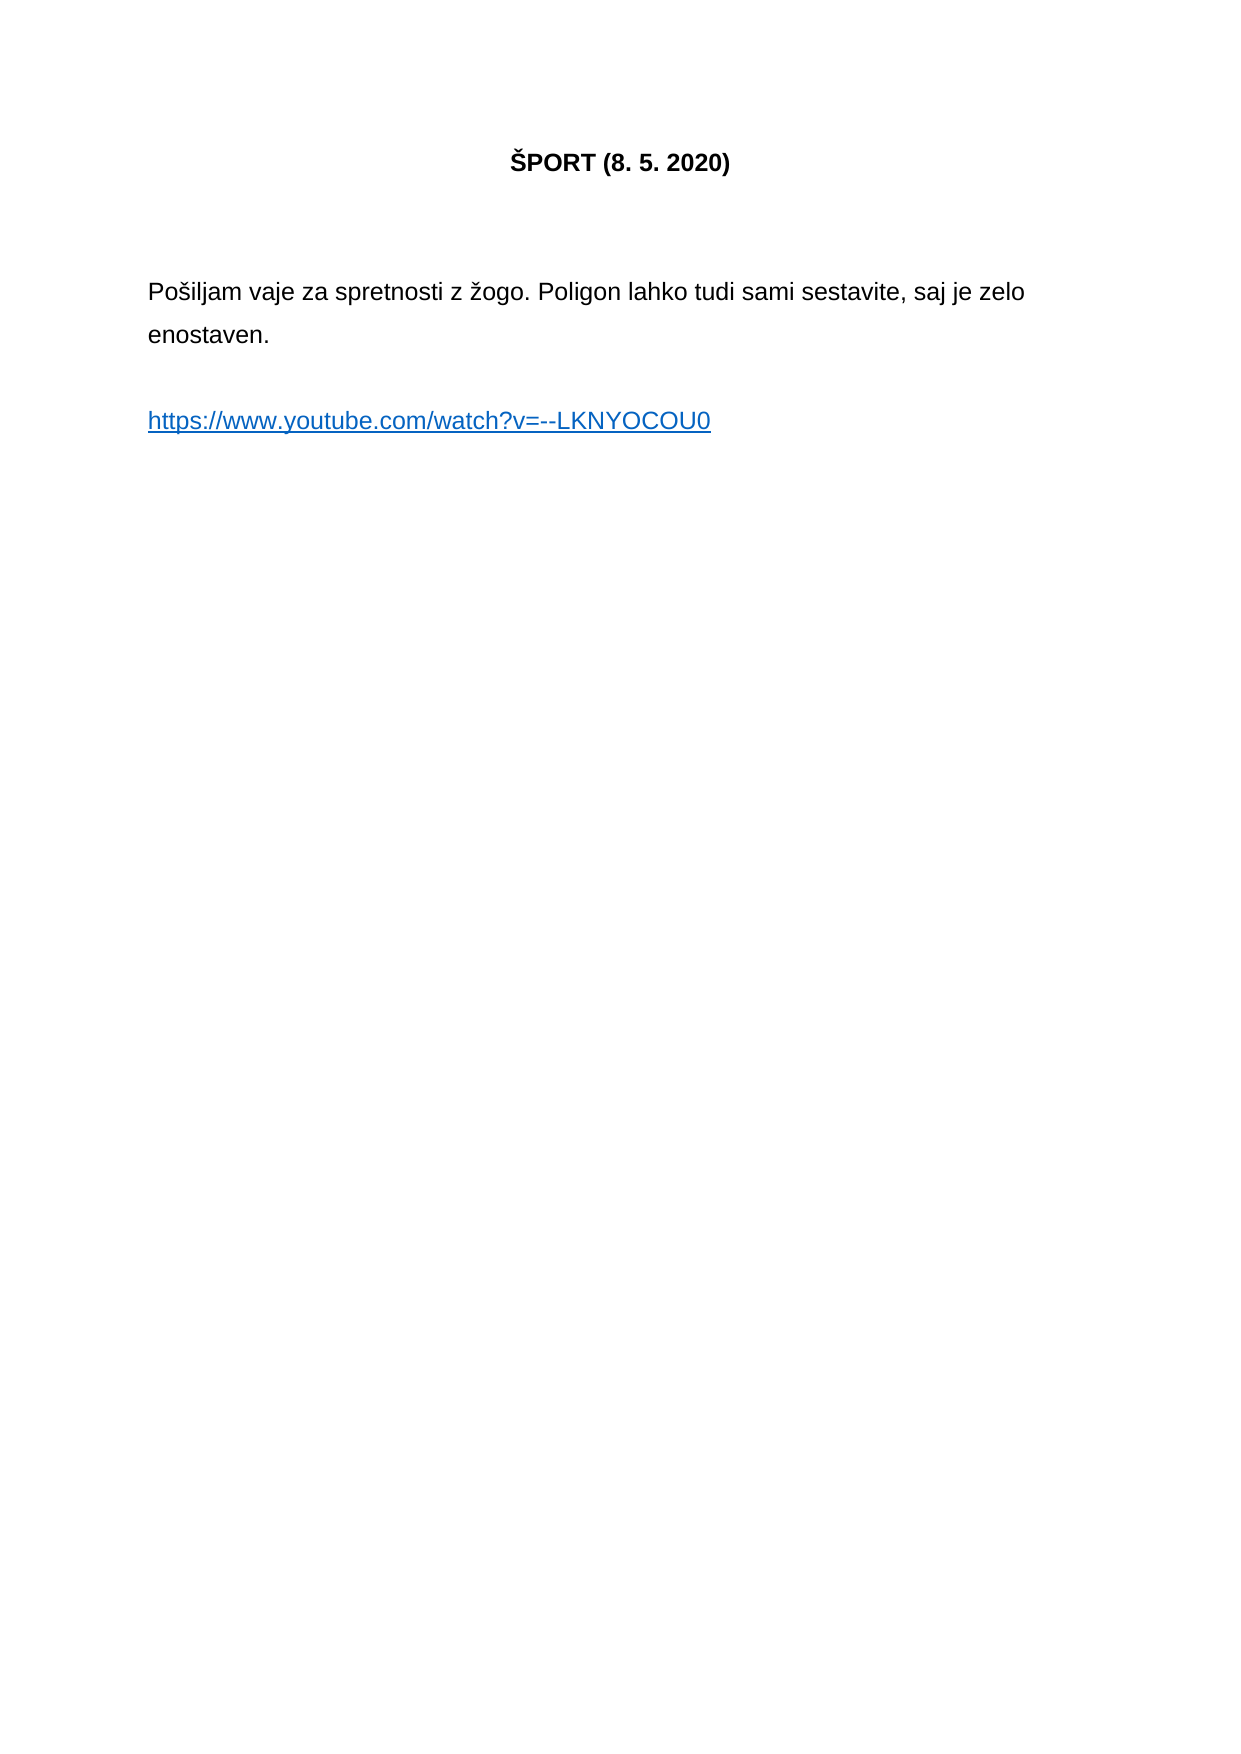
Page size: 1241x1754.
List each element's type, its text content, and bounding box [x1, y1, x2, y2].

text ŠPORT (8. 5. 2020) [148, 148, 1093, 176]
text Pošiljam vaje za spretnosti z žogo. Poligon lahko tudi sami sestavite, saj je zelo enostaven. [148, 277, 1093, 349]
text https://www.youtube.com/watch?v=--LKNYOCOU0 [148, 406, 1093, 435]
